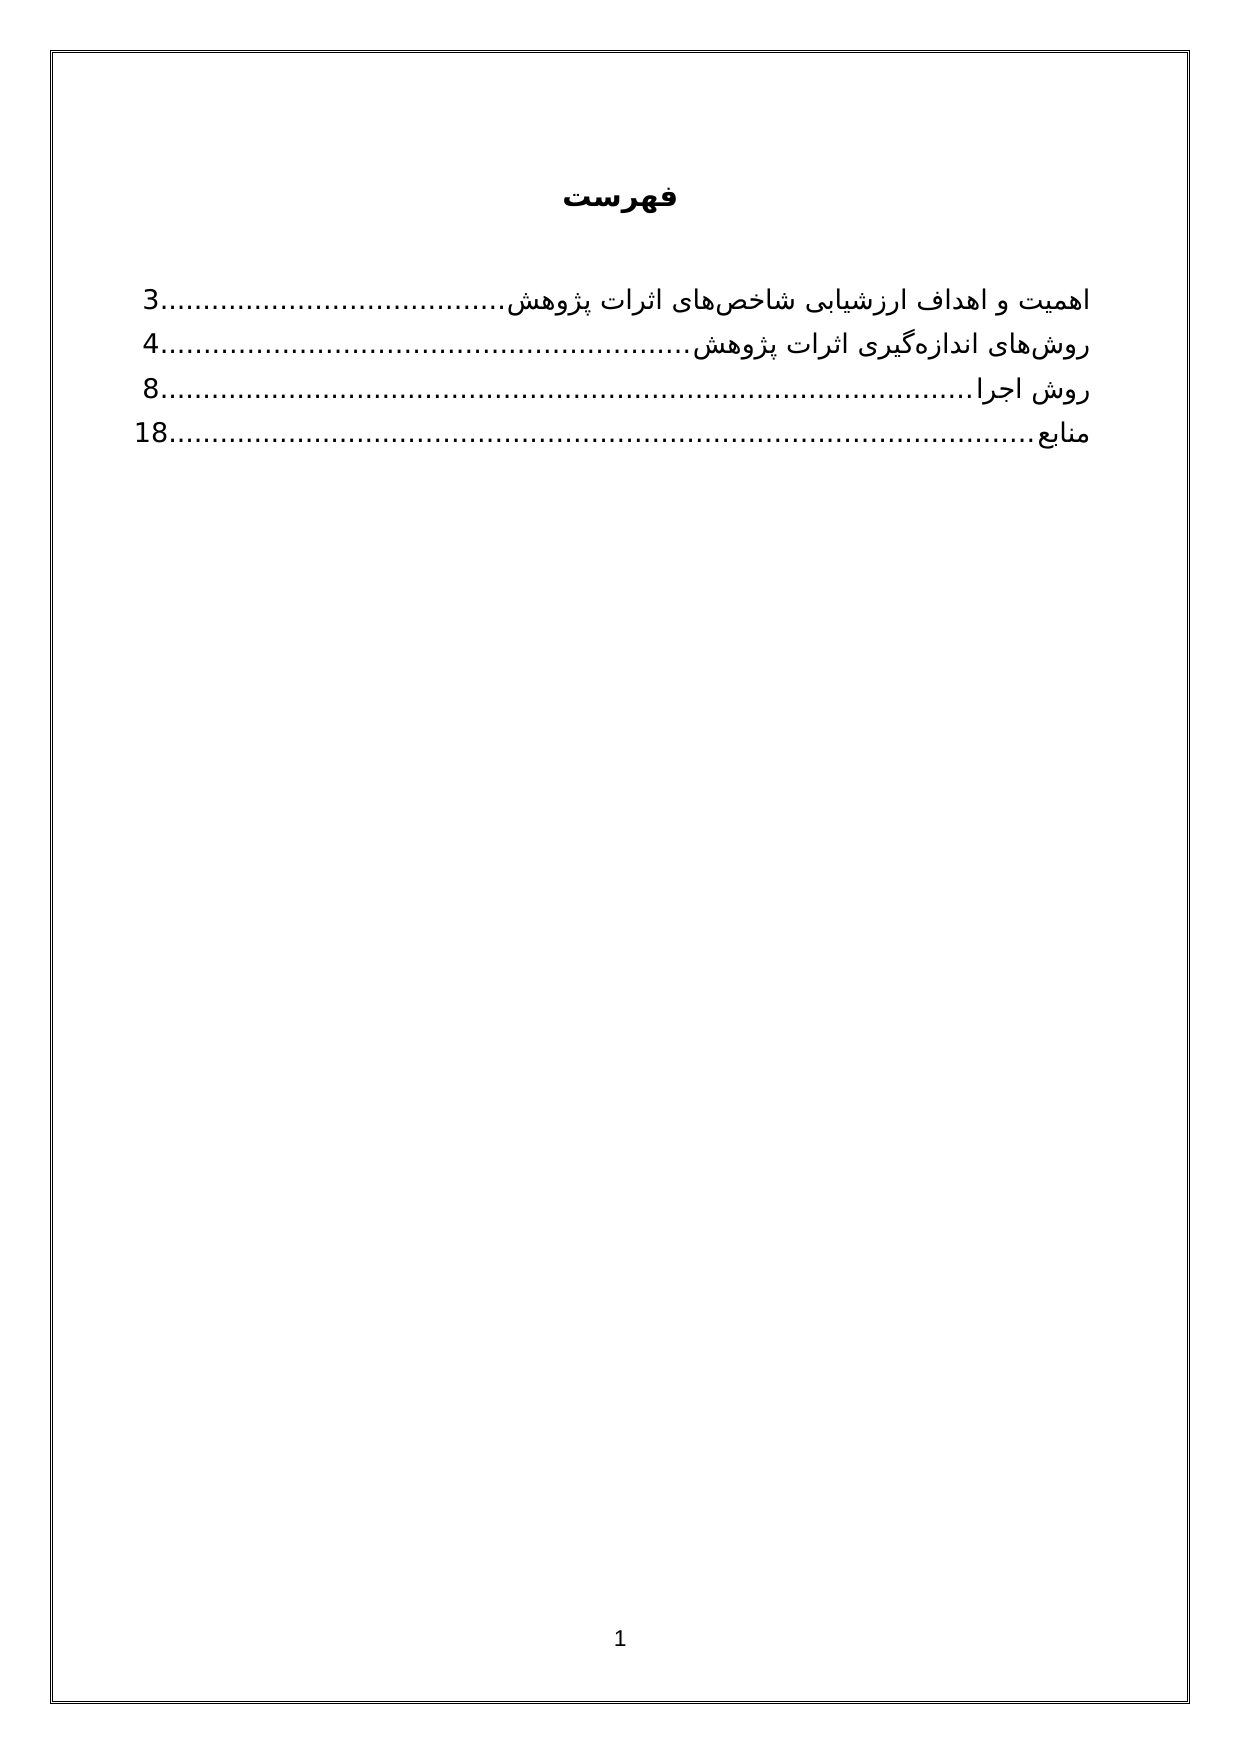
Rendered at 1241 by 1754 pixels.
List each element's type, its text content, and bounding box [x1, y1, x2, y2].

text فهرست [150, 179, 1090, 213]
